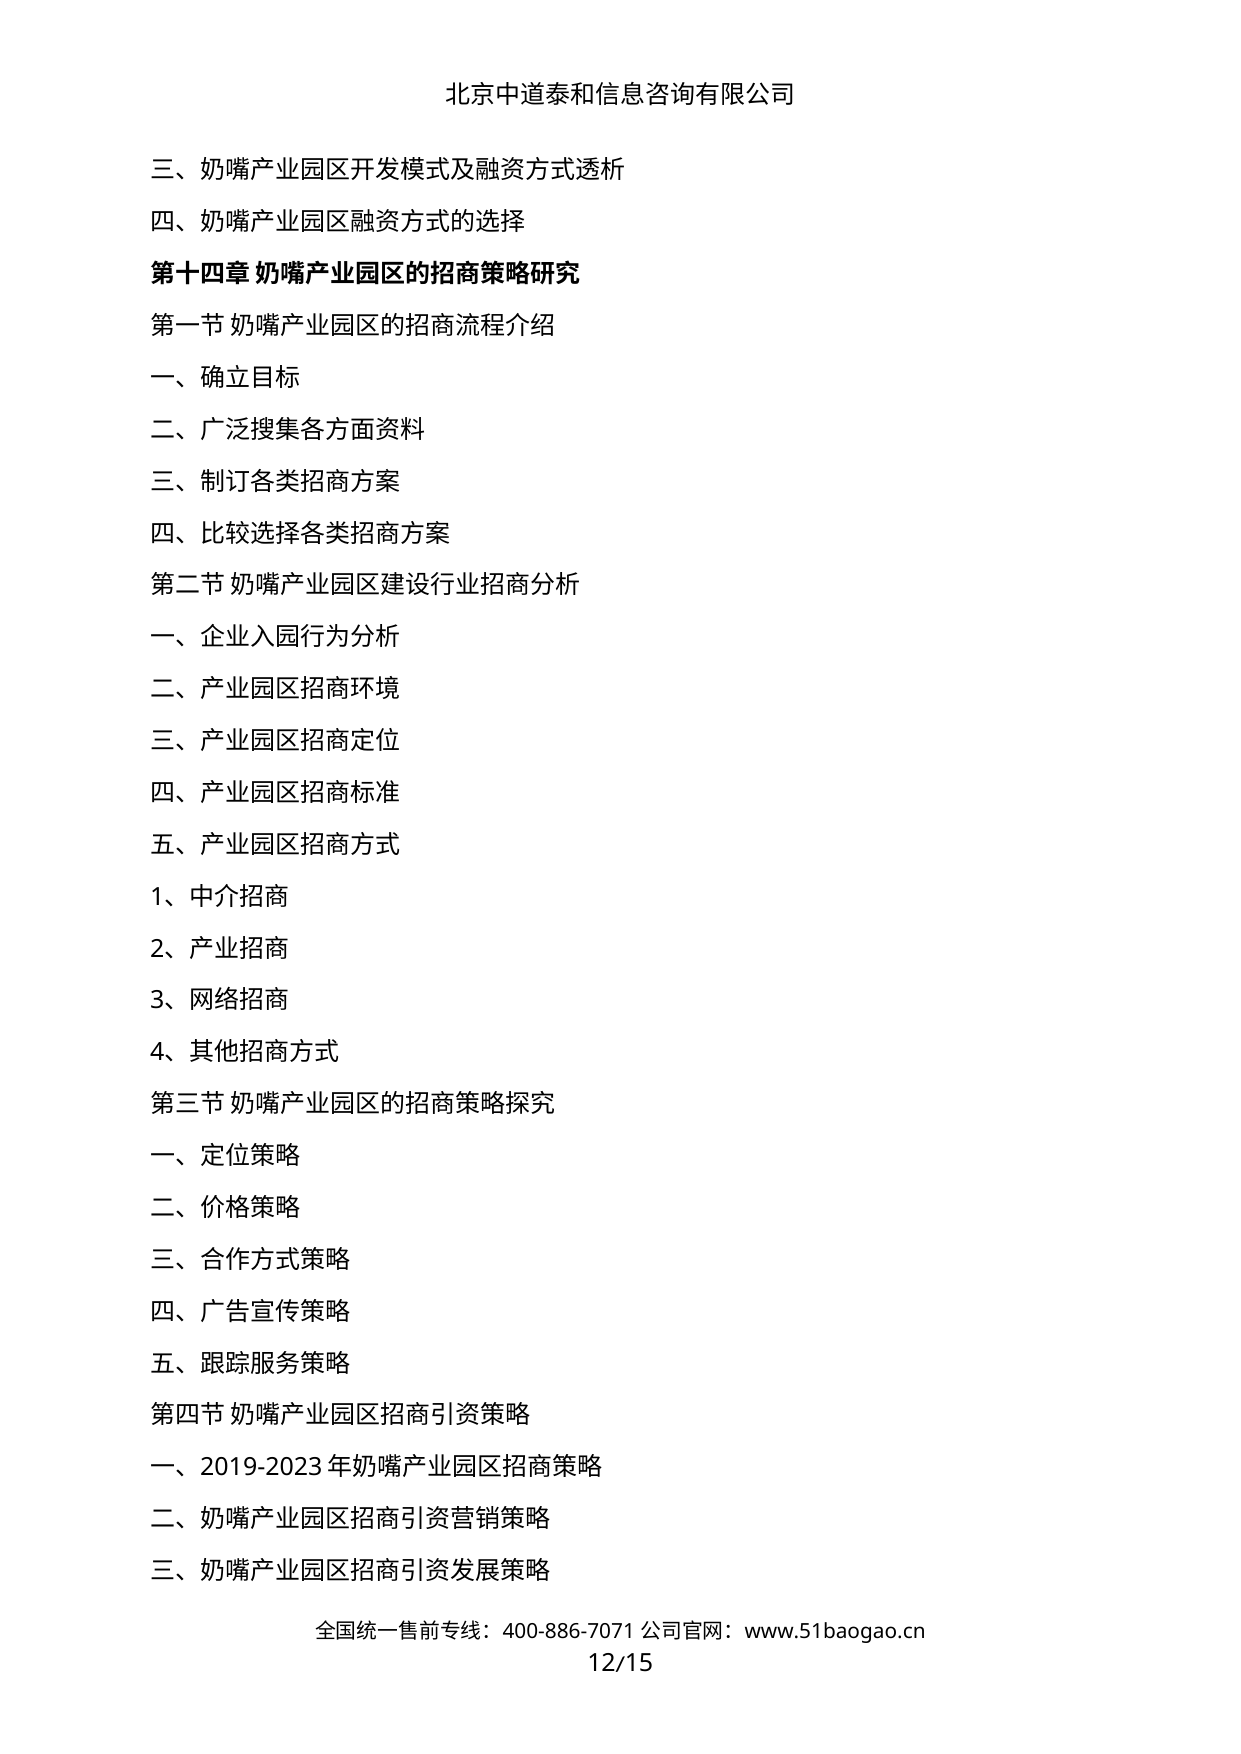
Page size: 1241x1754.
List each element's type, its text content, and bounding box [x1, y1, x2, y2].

text 五、产业园区招商方式 [150, 824, 1090, 861]
text 一、确立目标 [150, 357, 1090, 394]
text 三、合作方式策略 [150, 1239, 1090, 1276]
text 二、广泛搜集各方面资料 [150, 409, 1090, 446]
text 第一节 奶嘴产业园区的招商流程介绍 [150, 306, 1090, 342]
text 2、产业招商 [150, 928, 1090, 964]
text 三、奶嘴产业园区开发模式及融资方式透析 [150, 150, 1090, 186]
text 五、跟踪服务策略 [150, 1343, 1090, 1379]
text 三、制订各类招商方案 [150, 461, 1090, 497]
text 第四节 奶嘴产业园区招商引资策略 [150, 1395, 1090, 1431]
text 第二节 奶嘴产业园区建设行业招商分析 [150, 565, 1090, 601]
text 二、价格策略 [150, 1187, 1090, 1224]
text 一、2019-2023年奶嘴产业园区招商策略 [150, 1447, 1090, 1483]
text 四、奶嘴产业园区融资方式的选择 [150, 202, 1090, 238]
text 三、奶嘴产业园区招商引资发展策略 [150, 1551, 1090, 1587]
text 四、比较选择各类招商方案 [150, 513, 1090, 549]
text 二、奶嘴产业园区招商引资营销策略 [150, 1499, 1090, 1535]
text 第十四章 奶嘴产业园区的招商策略研究 [150, 254, 1090, 290]
text 一、定位策略 [150, 1136, 1090, 1172]
text 1、中介招商 [150, 876, 1090, 912]
text 一、企业入园行为分析 [150, 617, 1090, 653]
text 四、广告宣传策略 [150, 1291, 1090, 1327]
text 3、网络招商 [150, 980, 1090, 1016]
text 三、产业园区招商定位 [150, 721, 1090, 757]
text 二、产业园区招商环境 [150, 669, 1090, 705]
text 四、产业园区招商标准 [150, 772, 1090, 809]
text 第三节 奶嘴产业园区的招商策略探究 [150, 1084, 1090, 1120]
text 4、其他招商方式 [150, 1032, 1090, 1068]
